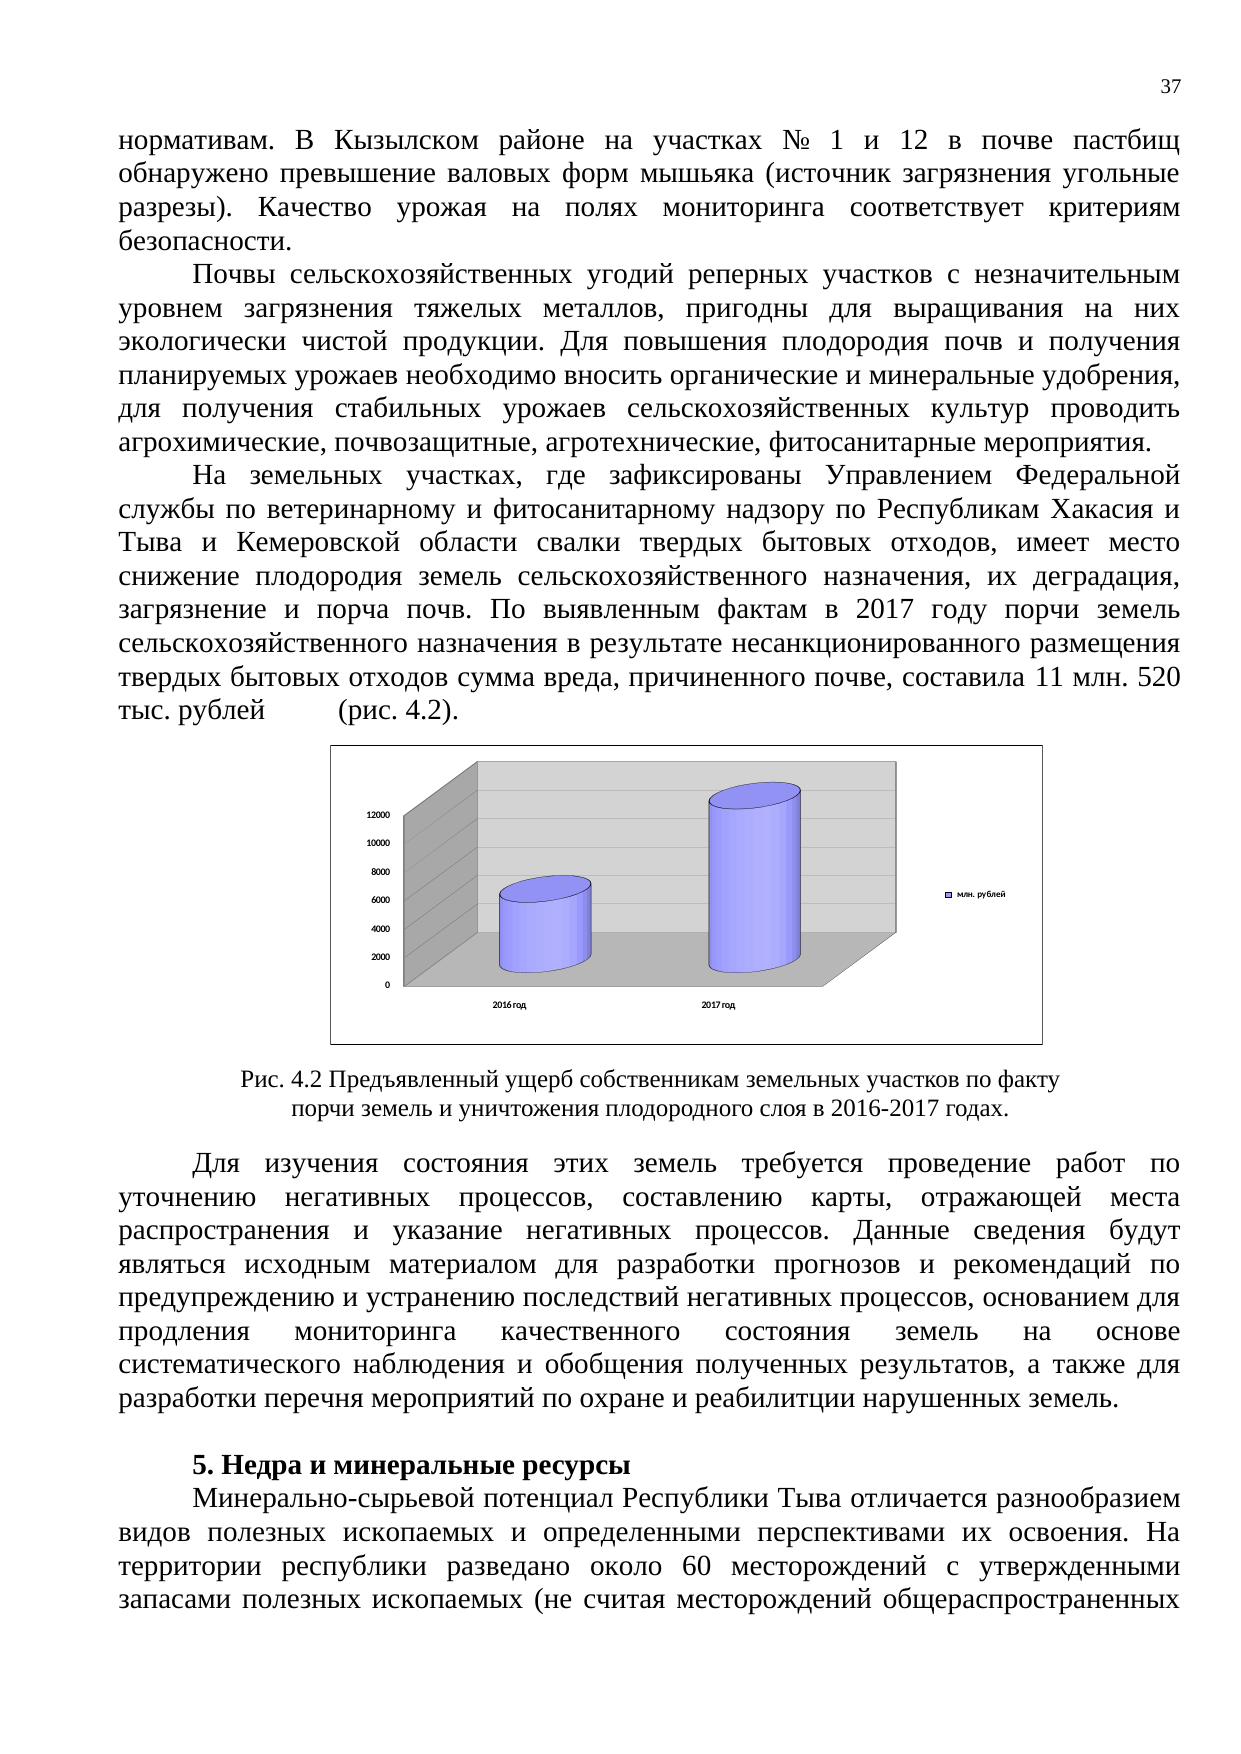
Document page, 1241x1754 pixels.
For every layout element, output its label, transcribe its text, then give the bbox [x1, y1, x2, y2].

text порчи земель и уничтожения плодородного слоя в 2016-2017 годах. [118, 1093, 1181, 1122]
text На земельных участках, где зафиксированы Управлением Федеральной службы по ветеринарному и фитосанитарному надзору по Республикам Хакасия и Тыва и Кемеровской области свалки твердых бытовых отходов, имеет место снижение плодородия земель сельскохозяйственного назначения, их деградация, загрязнение и порча почв. По выявленным фактам в 2017 году порчи земель сельскохозяйственного назначения в результате несанкционированного размещения твердых бытовых отходов сумма вреда, причиненного почве, составила 11 млн. 520 тыс. рублей (рис. 4.2). [118, 457, 1181, 726]
text Для изучения состояния этих земель требуется проведение работ по уточнению негативных процессов, составлению карты, отражающей места распространения и указание негативных процессов. Данные сведения будут являться исходным материалом для разработки прогнозов и рекомендаций по предупреждению и устранению последствий негативных процессов, основанием для продления мониторинга качественного состояния земель на основе систематического наблюдения и обобщения полученных результатов, а также для разработки перечня мероприятий по охране и реабилитции нарушенных земель. [118, 1145, 1181, 1413]
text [118, 1481, 1181, 1615]
text Рис. 4.2 Предъявленный ущерб собственникам земельных участков по факту [118, 1064, 1181, 1093]
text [118, 122, 1181, 256]
text Почвы сельскохозяйственных угодий реперных участков с незначительным уровнем загрязнения тяжелых металлов, пригодны для выращивания на них экологически чистой продукции. Для повышения плодородия почв и получения планируемых урожаев необходимо вносить органические и минеральные удобрения, для получения стабильных урожаев сельскохозяйственных культур проводить агрохимические, почвозащитные, агротехнические, фитосанитарные мероприятия. [118, 256, 1181, 457]
subtitle 5. Недра и минеральные ресурсы [118, 1447, 1181, 1481]
